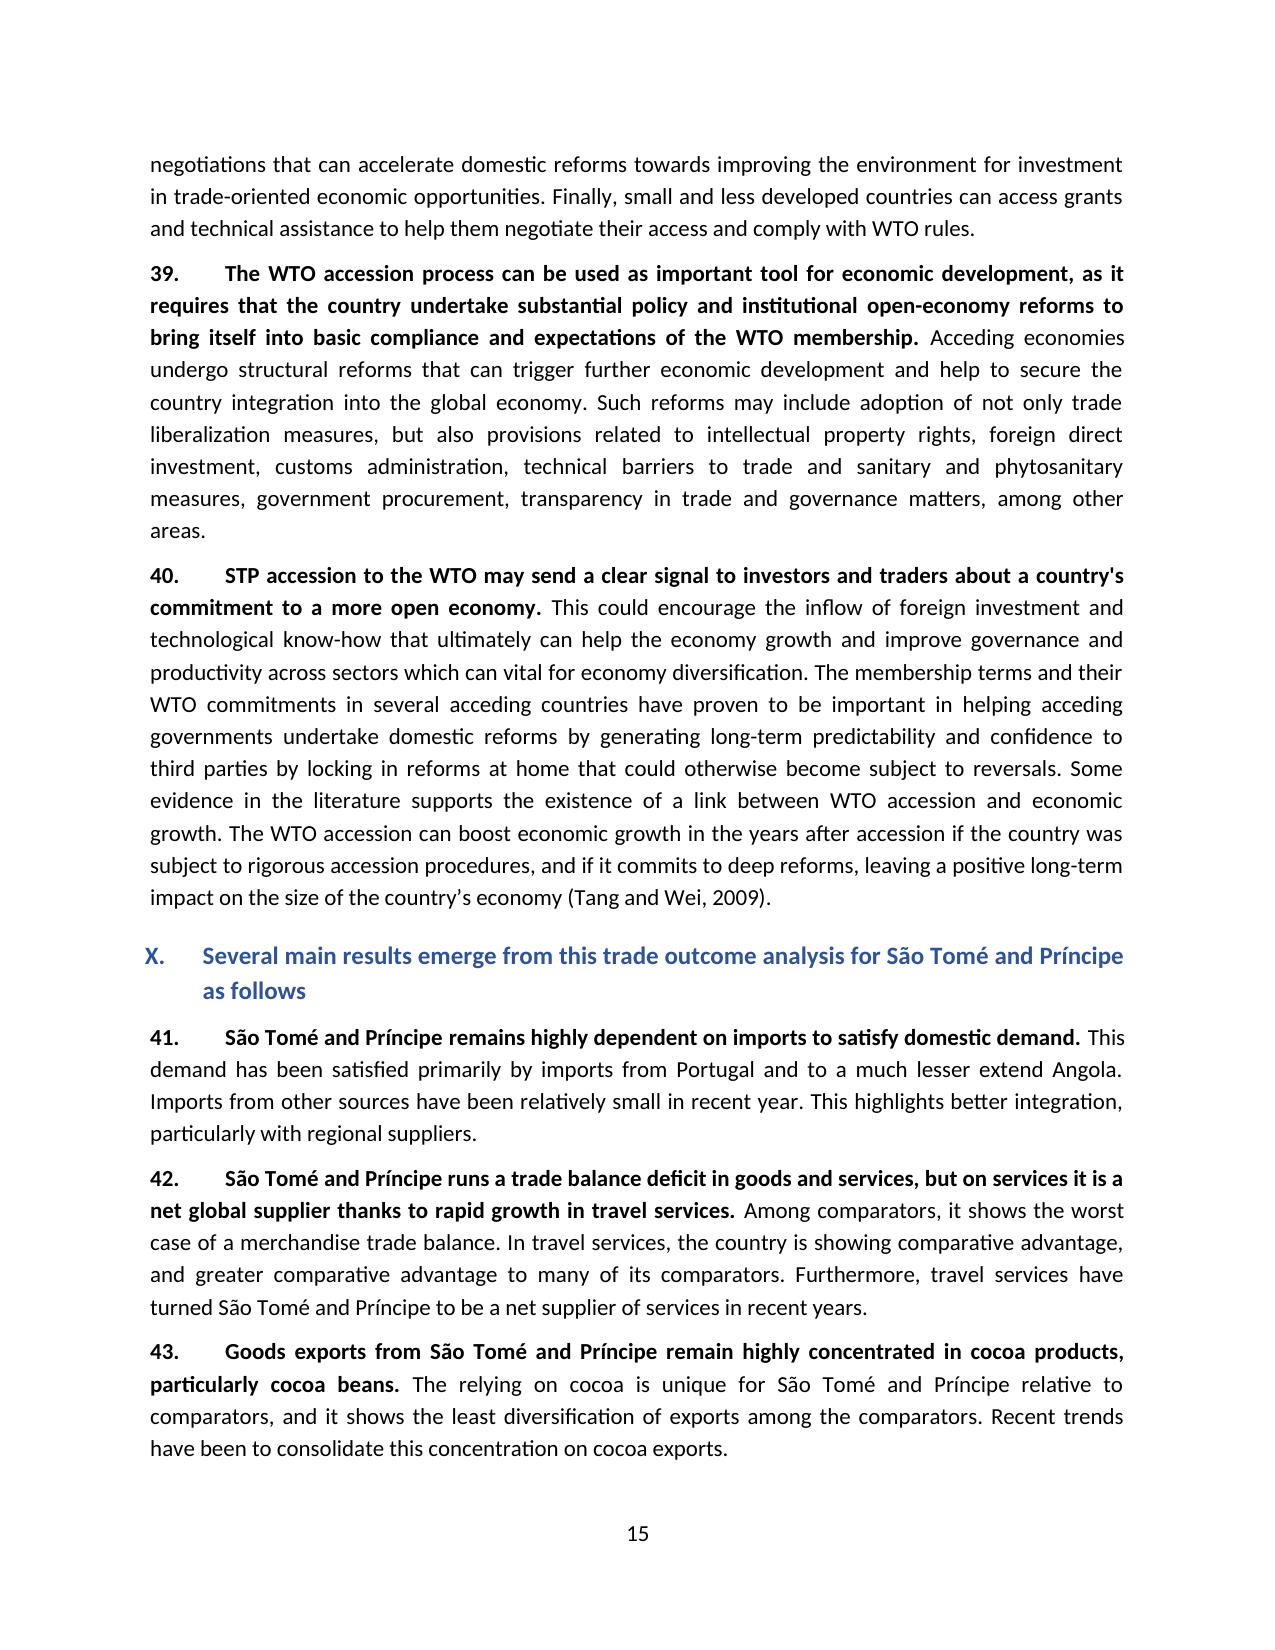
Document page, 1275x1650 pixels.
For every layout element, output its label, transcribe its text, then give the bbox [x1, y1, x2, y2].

list Several main results emerge from this trade outcome analysis for São Tomé and Príncipe as follows [165, 940, 1125, 1006]
list Goods exports from São Tomé and Príncipe remain highly concentrated in cocoa products, particularly cocoa beans. The relying on cocoa is unique for São Tomé and Príncipe relative to comparators, and it shows the least diversification of exports among the comparators. Recent trends have been to consolidate this concentration on cocoa exports. [150, 1337, 1125, 1462]
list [150, 150, 1125, 242]
list São Tomé and Príncipe runs a trade balance deficit in goods and services, but on services it is a net global supplier thanks to rapid growth in travel services. Among comparators, it shows the worst case of a merchandise trade balance. In travel services, the country is showing comparative advantage, and greater comparative advantage to many of its comparators. Furthermore, travel services have turned São Tomé and Príncipe to be a net supplier of services in recent years. [150, 1164, 1125, 1321]
list São Tomé and Príncipe remains highly dependent on imports to satisfy domestic demand. This demand has been satisfied primarily by imports from Portugal and to a much lesser extend Angola. Imports from other sources have been relatively small in recent year. This highlights better integration, particularly with regional suppliers. [150, 1023, 1125, 1147]
list The WTO accession process can be used as important tool for economic development, as it requires that the country undertake substantial policy and institutional open-economy reforms to bring itself into basic compliance and expectations of the WTO membership. Acceding economies undergo structural reforms that can trigger further economic development and help to secure the country integration into the global economy. Such reforms may include adoption of not only trade liberalization measures, but also provisions related to intellectual property rights, foreign direct investment, customs administration, technical barriers to trade and sanitary and phytosanitary measures, government procurement, transparency in trade and governance matters, among other areas. [150, 259, 1125, 544]
list STP accession to the WTO may send a clear signal to investors and traders about a country's commitment to a more open economy. This could encourage the inflow of foreign investment and technological know-how that ultimately can help the economy growth and improve governance and productivity across sectors which can vital for economy diversification. The membership terms and their WTO commitments in several acceding countries have proven to be important in helping acceding governments undertake domestic reforms by generating long-term predictability and confidence to third parties by locking in reforms at home that could otherwise become subject to reversals. Some evidence in the literature supports the existence of a link between WTO accession and economic growth. The WTO accession can boost economic growth in the years after accession if the country was subject to rigorous accession procedures, and if it commits to deep reforms, leaving a positive long-term impact on the size of the country’s economy (Tang and Wei, 2009). [150, 561, 1125, 911]
